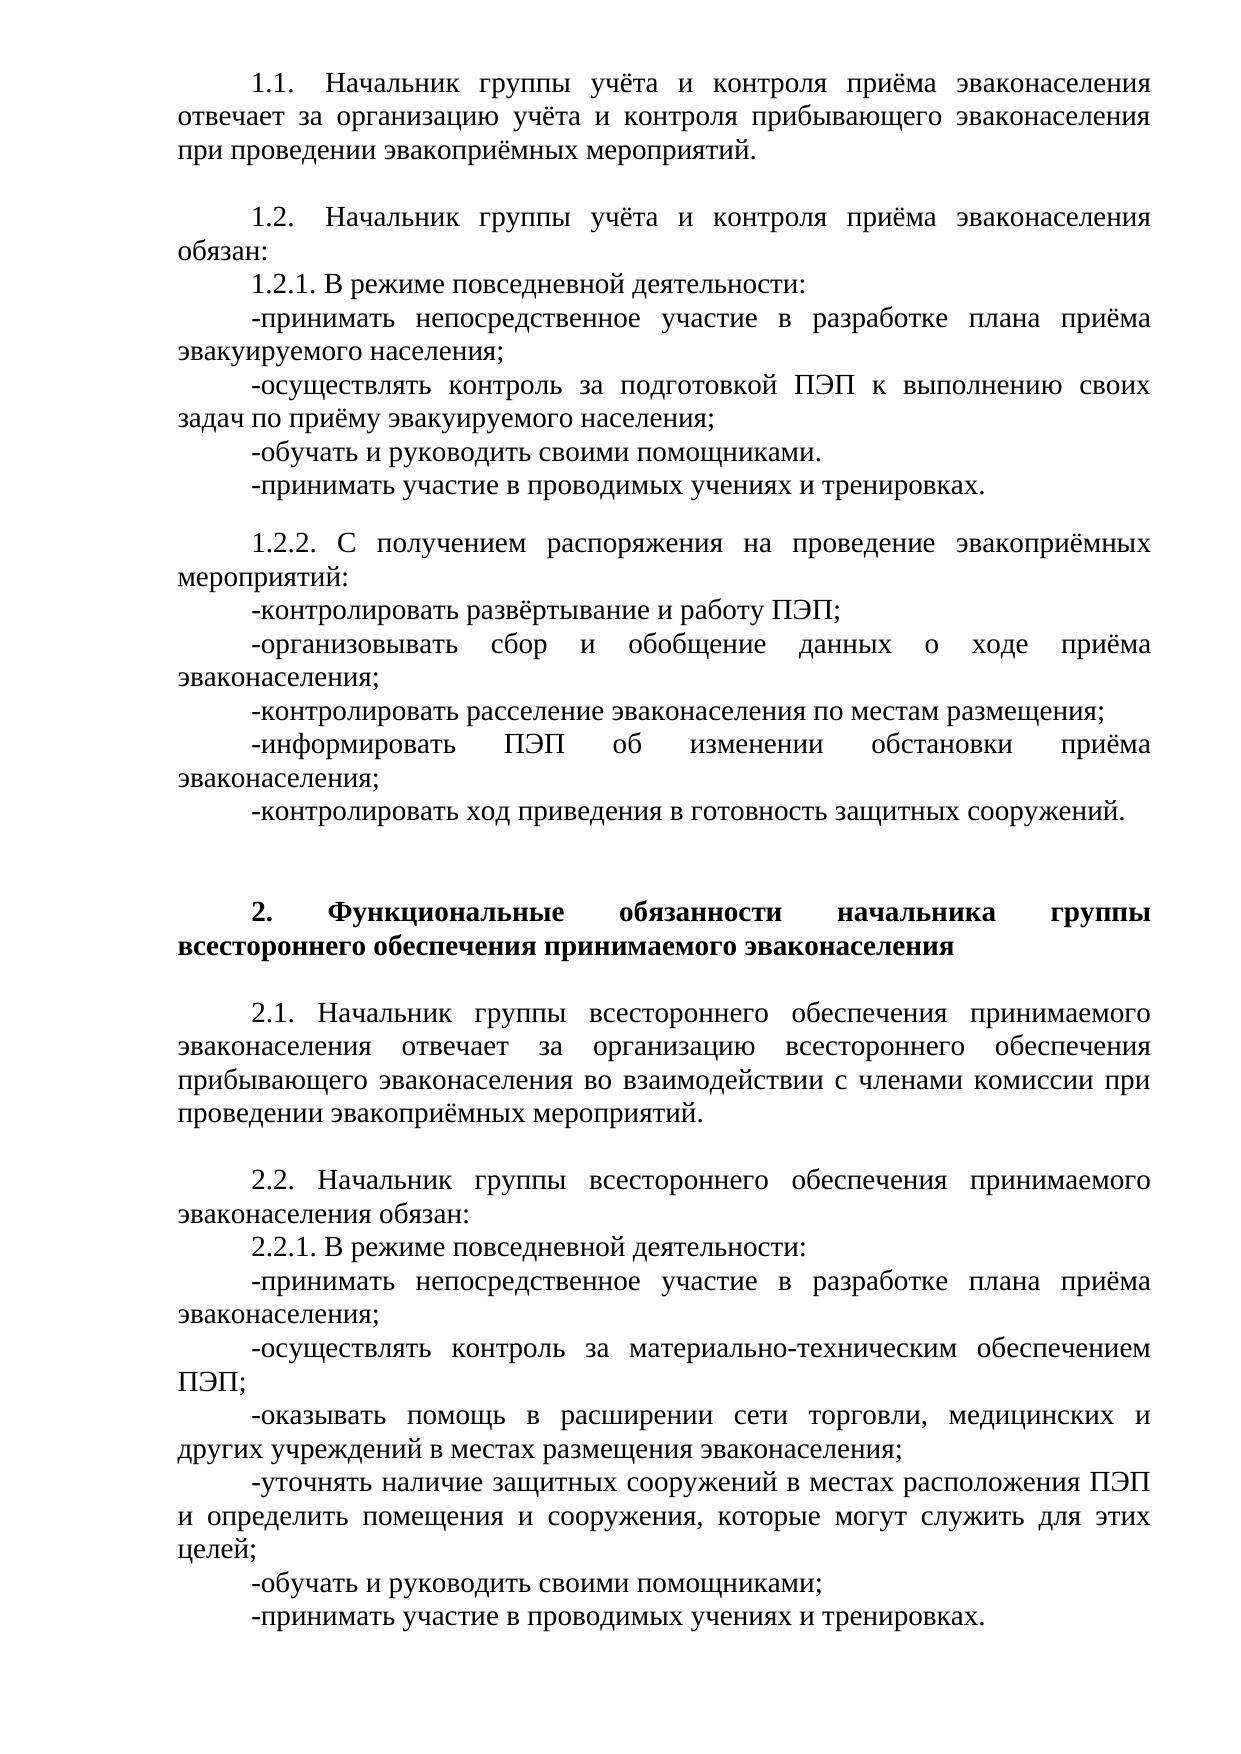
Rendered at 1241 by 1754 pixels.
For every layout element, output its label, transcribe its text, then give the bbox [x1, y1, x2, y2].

text -обучать и руководить своими помощниками. [177, 434, 1152, 467]
text -принимать участие в проводимых учениях и тренировках. [177, 1598, 1152, 1632]
text -принимать непосредственное участие в разработке плана приёма эваконаселения; [177, 1263, 1152, 1330]
list Начальник группы учёта и контроля приёма эваконаселения отвечает за организацию учёта и контроля прибывающего эваконаселения при проведении эвакоприёмных мероприятий. [177, 65, 1152, 166]
text 2. Функциональные обязанности начальника группы всестороннего обеспечения принимаемого эваконаселения [177, 894, 1152, 961]
text -принимать непосредственное участие в разработке плана приёма эвакуируемого населения; [177, 300, 1152, 367]
text 2.2. Начальник группы всестороннего обеспечения принимаемого эваконаселения обязан: [177, 1162, 1152, 1229]
text -контролировать развёртывание и работу ПЭП; [177, 592, 1152, 626]
text -контролировать расселение эваконаселения по местам размещения; [177, 693, 1152, 726]
text 1.2.2. С получением распоряжения на проведение эвакоприёмных мероприятий: [177, 525, 1152, 592]
text -оказывать помощь в расширении сети торговли, медицинских и других учреждений в местах размещения эваконаселения; [177, 1397, 1152, 1464]
text -осуществлять контроль за подготовкой ПЭП к выполнению своих задач по приёму эвакуируемого населения; [177, 367, 1152, 434]
text -контролировать ход приведения в готовность защитных сооружений. [177, 793, 1152, 827]
text -принимать участие в проводимых учениях и тренировках. [177, 467, 1152, 501]
list Начальник группы учёта и контроля приёма эваконаселения обязан: [177, 199, 1152, 266]
text -уточнять наличие защитных сооружений в местах расположения ПЭП и определить помещения и сооружения, которые могут служить для этих целей; [177, 1464, 1152, 1565]
text -организовывать сбор и обобщение данных о ходе приёма эваконаселения; [177, 626, 1152, 693]
text -информировать ПЭП об изменении обстановки приёма эваконаселения; [177, 726, 1152, 793]
text 2.1. Начальник группы всестороннего обеспечения принимаемого эваконаселения отвечает за организацию всестороннего обеспечения прибывающего эваконаселения во взаимодействии с членами комиссии при проведении эвакоприёмных мероприятий. [177, 995, 1152, 1129]
text 1.2.1. В режиме повседневной деятельности: [177, 266, 1152, 300]
text -осуществлять контроль за материально-техническим обеспечением ПЭП; [177, 1330, 1152, 1397]
text 2.2.1. В режиме повседневной деятельности: [177, 1229, 1152, 1263]
text -обучать и руководить своими помощниками; [177, 1565, 1152, 1598]
